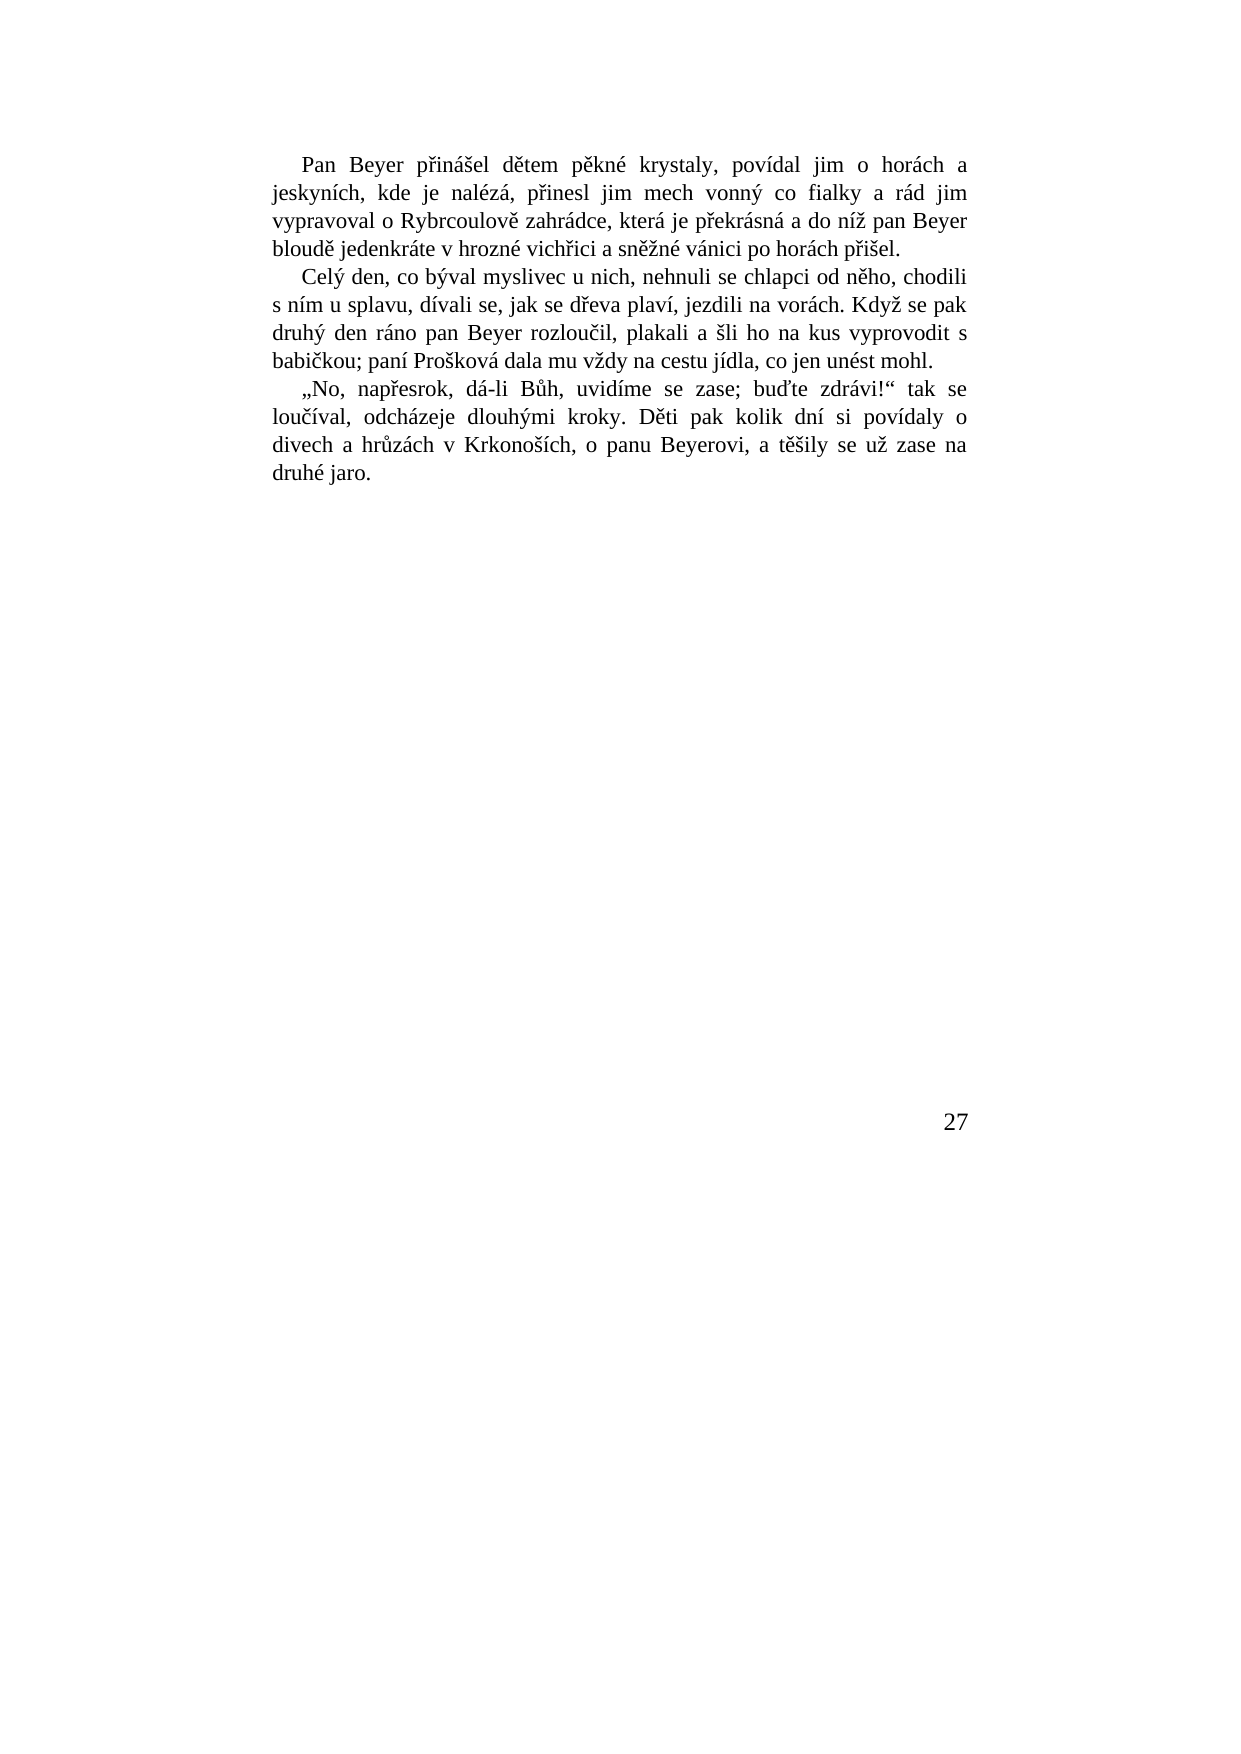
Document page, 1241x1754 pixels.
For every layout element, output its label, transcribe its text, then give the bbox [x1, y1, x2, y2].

text Celý den, co býval myslivec u nich, nehnuli se chlapci od něho, chodili s ním u splavu, dívali se, jak se dřeva plaví, jezdili na vorách. Když se pak druhý den ráno pan Beyer rozloučil, plakali a šli ho na kus vyprovodit s babičkou; paní Prošková dala mu vždy na cestu jídla, co jen unést mohl. [272, 262, 969, 374]
text Pan Beyer přinášel dětem pěkné krystaly, povídal jim o horách a jeskyních, kde je nalézá, přinesl jim mech vonný co fialky a rád jim vypravoval o Rybrcoulově zahrádce, která je překrásná a do níž pan Beyer bloudě jedenkráte v hrozné vichřici a sněžné vánici po horách přišel. [272, 150, 968, 262]
text 27 [272, 1107, 968, 1136]
text „No, napřesrok, dá-li Bůh, uvidíme se zase; buďte zdrávi!“ tak se loučíval, odcházeje dlouhými kroky. Děti pak kolik dní si povídaly o divech a hrůzách v Krkonoších, o panu Beyerovi, a těšily se už zase na druhé jaro. [272, 374, 968, 486]
